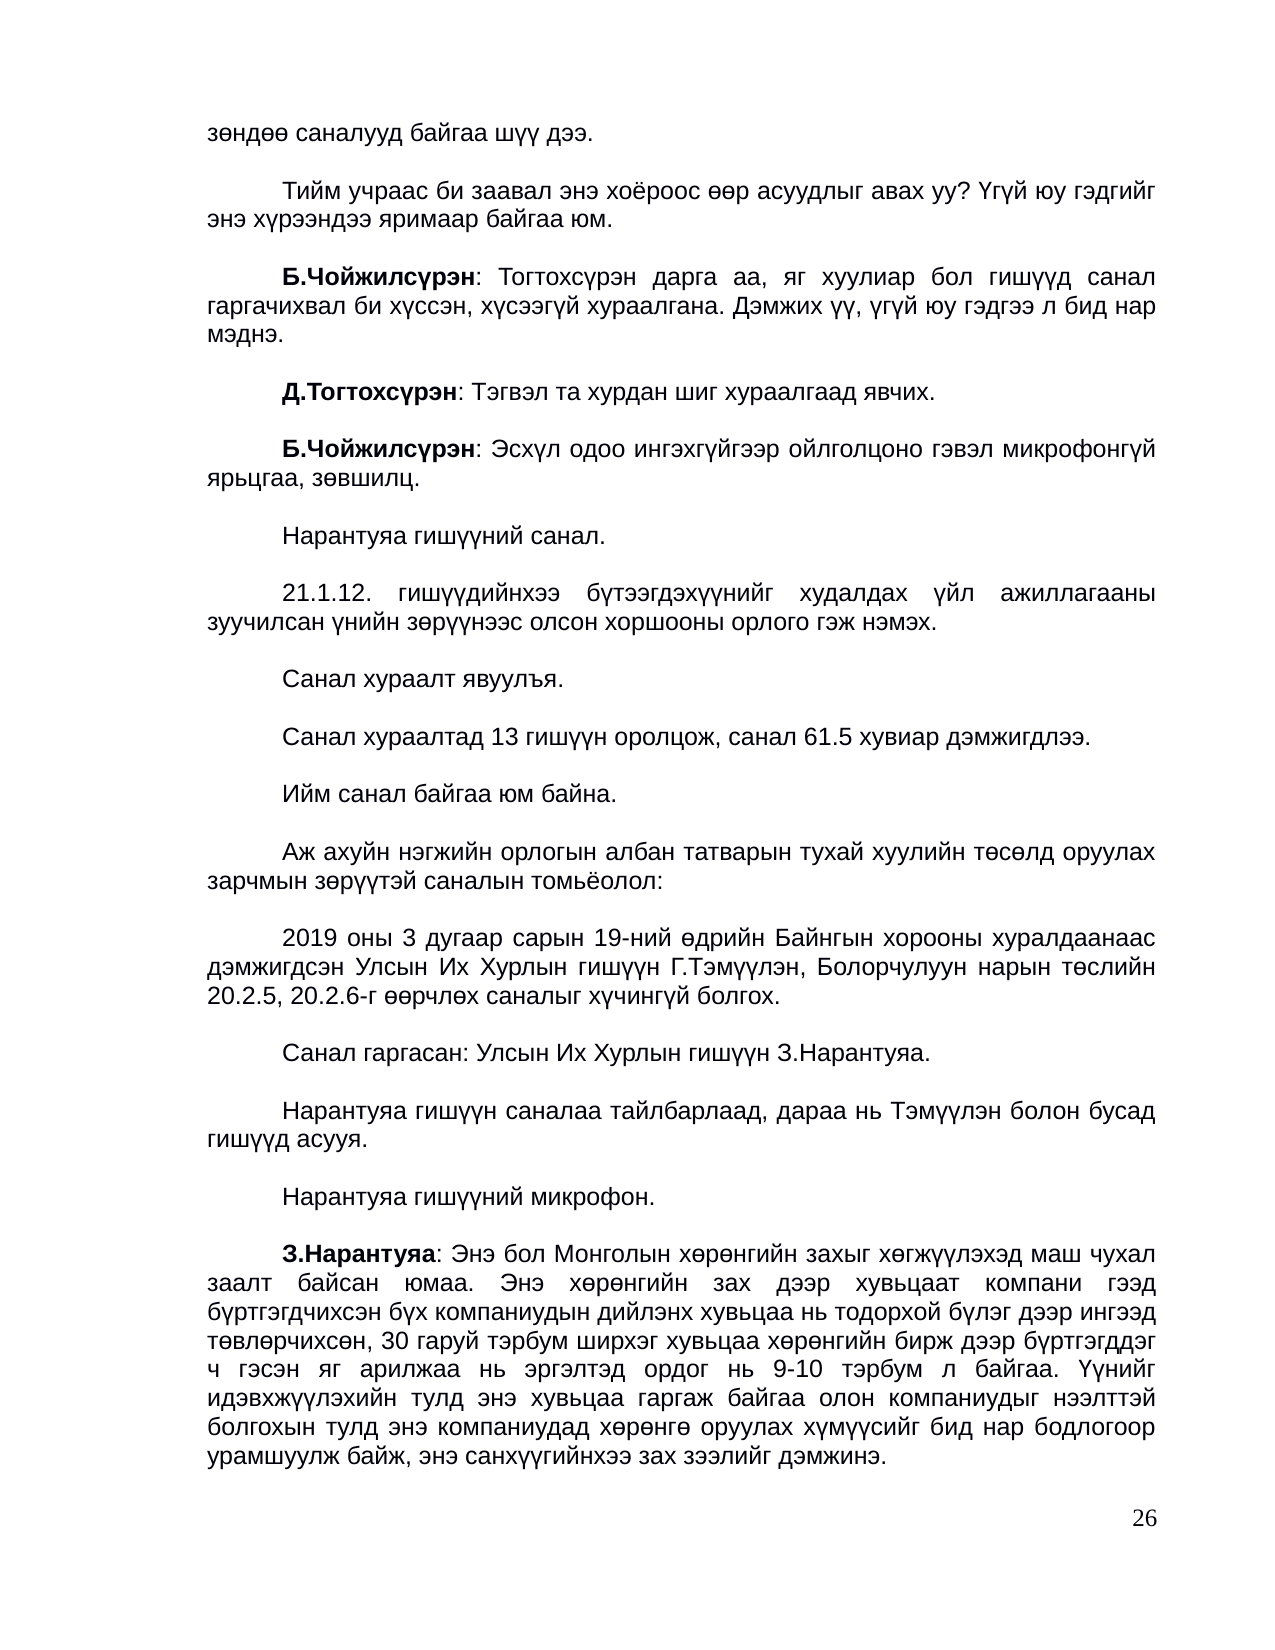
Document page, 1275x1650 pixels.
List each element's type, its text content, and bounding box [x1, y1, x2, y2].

text З.Нарантуяа: Энэ бол Монголын хөрөнгийн захыг хөгжүүлэхэд маш чухал заалт байсан юмаа. Энэ хөрөнгийн зах дээр хувьцаат компани гээд бүртгэгдчихсэн бүх компаниудын дийлэнх хувьцаа нь тодорхой бүлэг дээр ингээд төвлөрчихсөн, 30 гаруй тэрбум ширхэг хувьцаа хөрөнгийн бирж дээр бүртгэгддэг ч гэсэн яг арилжаа нь эргэлтэд ордог нь 9-10 тэрбум л байгаа. Үүнийг идэвхжүүлэхийн тулд энэ хувьцаа гаргаж байгаа олон компаниудыг нээлттэй болгохын тулд энэ компаниудад хөрөнгө оруулах хүмүүсийг бид нар бодлогоор урамшуулж байж, энэ санхүүгийнхээ зах зээлийг дэмжинэ. [207, 1239, 1157, 1469]
text 2019 оны 3 дугаар сарын 19-ний өдрийн Байнгын хорооны хуралдаанаас дэмжигдсэн Улсын Их Хурлын гишүүн Г.Тэмүүлэн, Болорчулуун нарын төслийн 20.2.5, 20.2.6-г өөрчлөх саналыг хүчингүй болгох. [207, 923, 1157, 1009]
text Нарантуяа гишүүн саналаа тайлбарлаад, дараа нь Тэмүүлэн болон бусад гишүүд асууя. [207, 1096, 1157, 1153]
text Б.Чойжилсүрэн: Тогтохсүрэн дарга аа, яг хуулиар бол гишүүд санал гаргачихвал би хүссэн, хүсээгүй хураалгана. Дэмжих үү, үгүй юу гэдгээ л бид нар мэднэ. [207, 262, 1157, 348]
text Нарантуяа гишүүний микрофон. [207, 1182, 1157, 1211]
text Д.Тогтохсүрэн: Тэгвэл та хурдан шиг хураалгаад явчих. [207, 377, 1157, 406]
text Санал гаргасан: Улсын Их Хурлын гишүүн З.Нарантуяа. [207, 1038, 1157, 1067]
text 21.1.12. гишүүдийнхээ бүтээгдэхүүнийг худалдах үйл ажиллагааны зуучилсан үнийн зөрүүнээс олсон хоршооны орлого гэж нэмэх. [207, 578, 1157, 636]
text Аж ахуйн нэгжийн орлогын албан татварын тухай хуулийн төсөлд оруулах зарчмын зөрүүтэй саналын томьёолол: [207, 837, 1157, 894]
text Ийм санал байгаа юм байна. [207, 779, 1157, 808]
text Санал хураалтад 13 гишүүн оролцож, санал 61.5 хувиар дэмжигдлээ. [207, 722, 1157, 751]
text Нарантуяа гишүүний санал. [207, 521, 1157, 549]
text Тийм учраас би заавал энэ хоёроос өөр асуудлыг авах уу? Үгүй юу гэдгийг энэ хүрээндээ яримаар байгаа юм. [207, 176, 1157, 233]
text Б.Чойжилсүрэн: Эсхүл одоо ингэхгүйгээр ойлголцоно гэвэл микрофонгүй ярьцгаа, зөвшилц. [207, 434, 1157, 492]
text Санал хураалт явуулъя. [207, 664, 1157, 693]
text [207, 118, 1157, 147]
